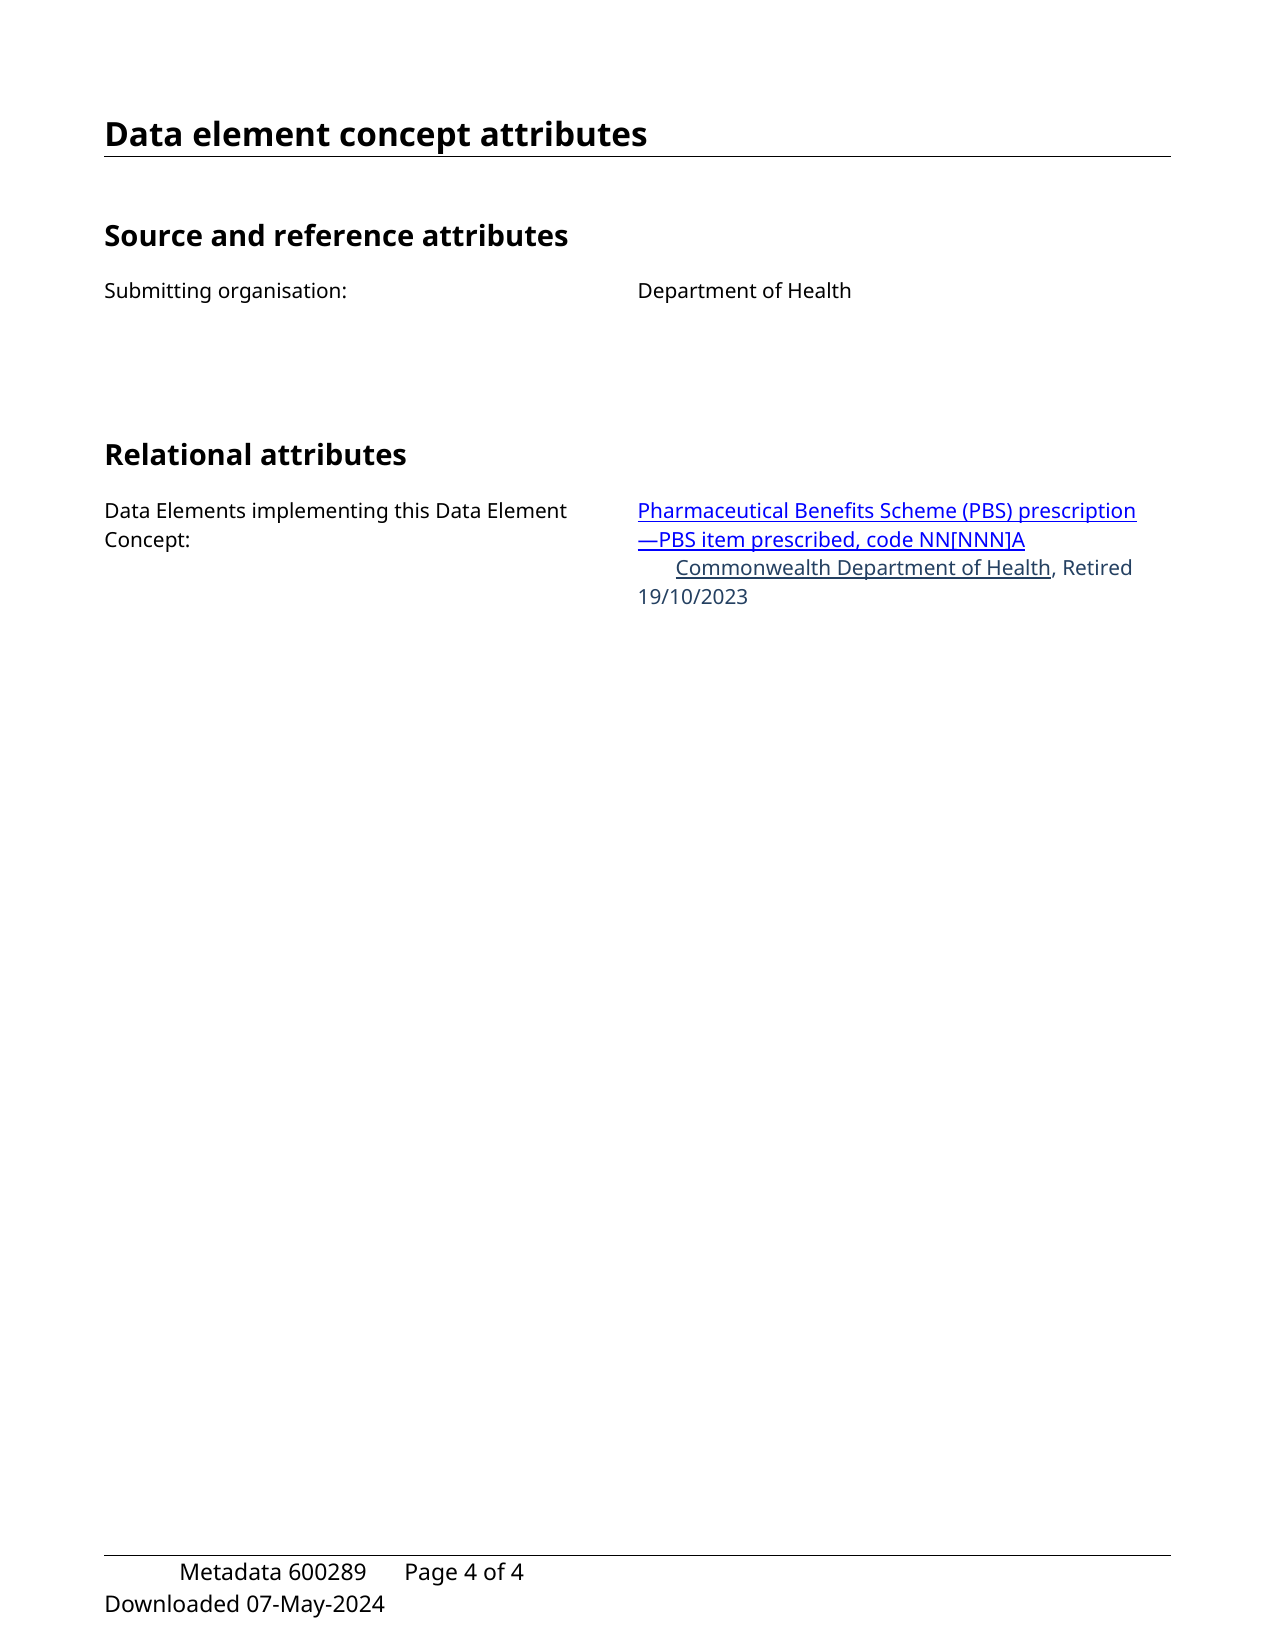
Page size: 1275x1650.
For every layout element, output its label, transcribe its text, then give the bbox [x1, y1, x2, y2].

table_header Source and reference attributes [93, 170, 1159, 266]
table_header Pharmaceutical Benefits Scheme (PBS) prescription—PBS item prescribed, code NN[NNN]A Commonwealth Department of Health, Retired 19/10/2023 [626, 486, 1159, 677]
table_cell Submitting organisation: [93, 266, 626, 346]
table_cell Department of Health [626, 266, 1159, 346]
subtitle Data element concept attributes [104, 110, 1171, 156]
subtitle Relational attributes [104, 434, 1171, 473]
table_header Data Elements implementing this Data Element Concept: [93, 486, 626, 677]
